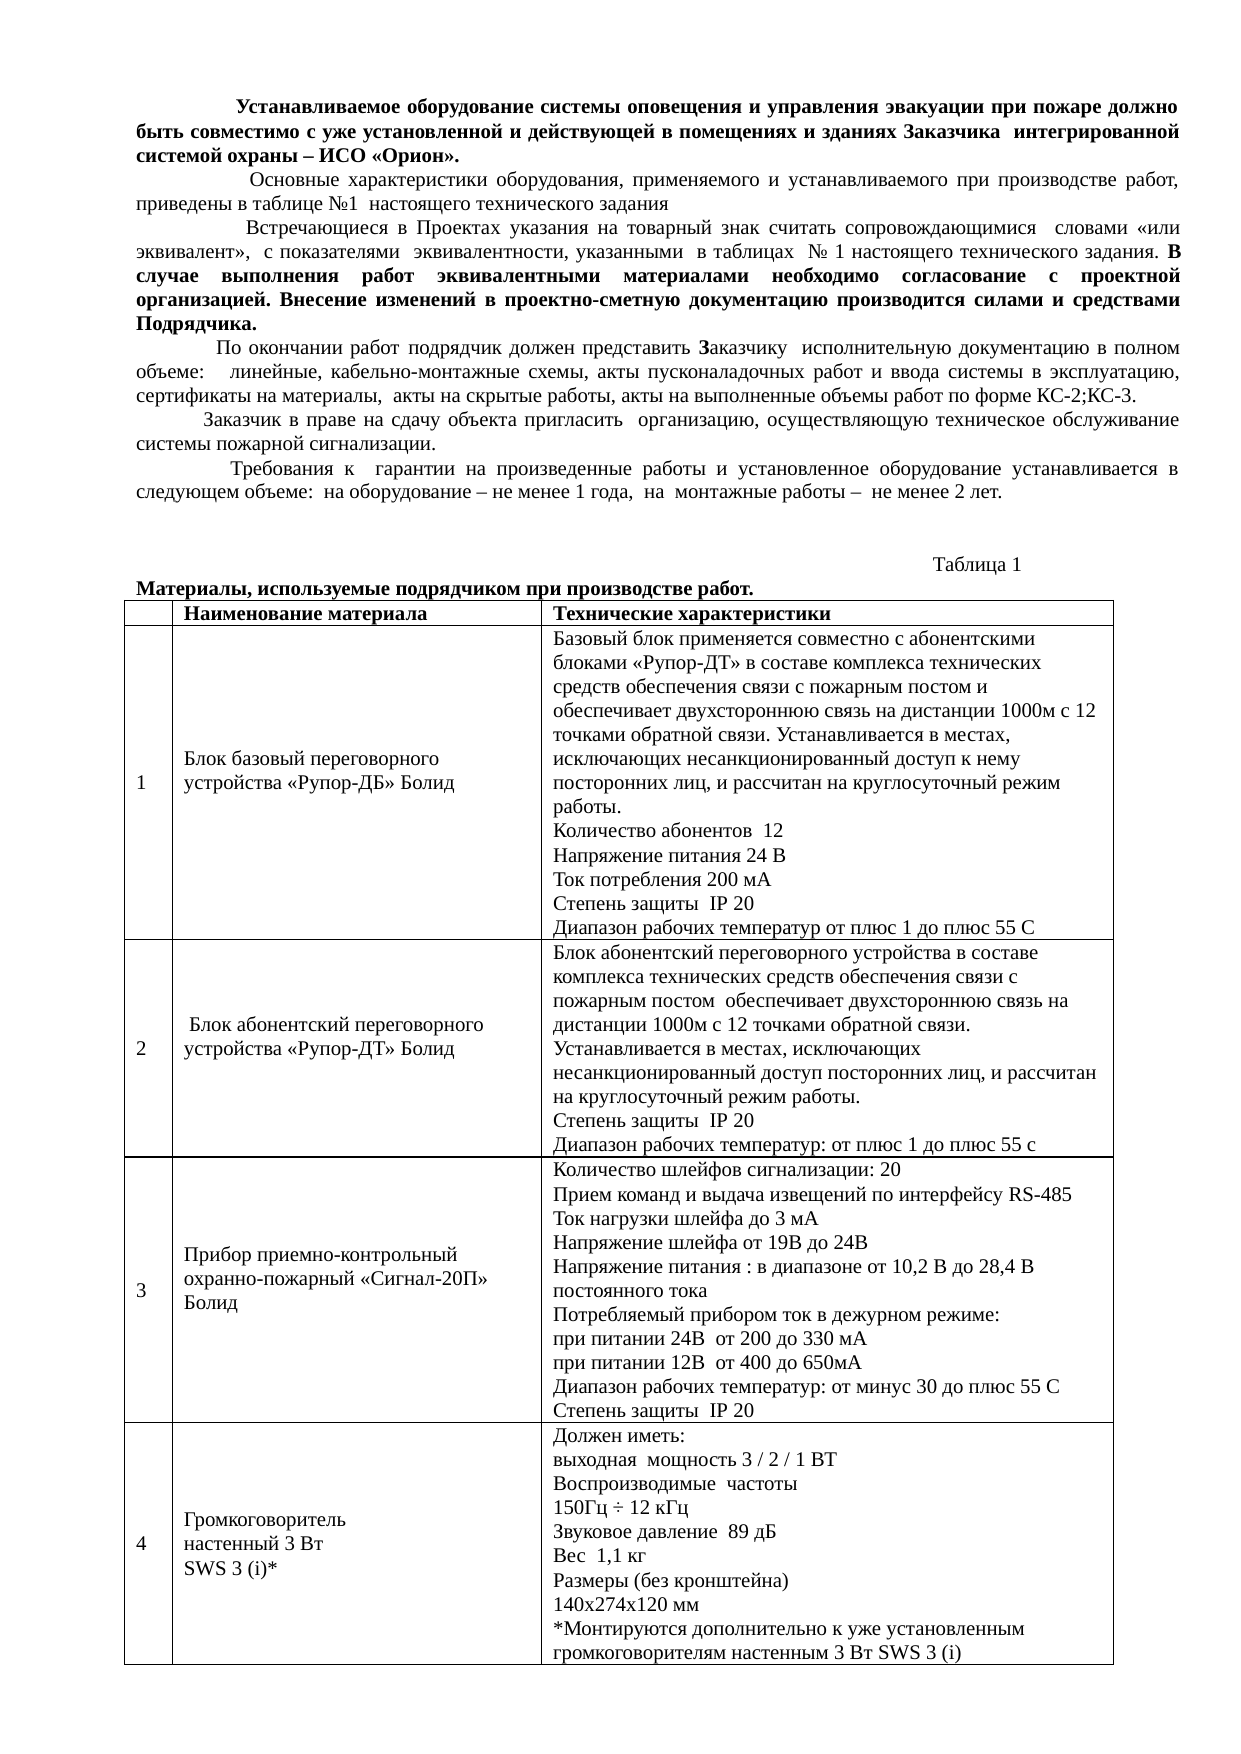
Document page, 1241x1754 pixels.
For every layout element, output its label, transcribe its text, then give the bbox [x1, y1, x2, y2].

table_cell 4 [125, 1423, 172, 1664]
text Требования к гарантии на произведенные работы и установленное оборудование устанавливается в следующем объеме: на оборудование – не менее 1 года, на монтажные работы – не менее 2 лет. [136, 455, 1181, 503]
table_cell Базовый блок применяется совместно с абонентскими блоками «Рупор-ДТ» в составе комплекса технических средств обеспечения связи с пожарным постом и обеспечивает двухстороннюю связь на дистанции 1000м с 12 точками обратной связи. Устанавливается в местах, исключающих несанкционированный доступ к нему посторонних лиц, и рассчитан на круглосуточный режим работы. Количество абонентов 12 Напряжение питания 24 В Ток потребления 200 мА Степень защиты IP 20 Диапазон рабочих температур от плюс 1 до плюс 55 С [542, 626, 1113, 939]
table_cell 2 [125, 940, 172, 1156]
table_cell 3 [125, 1158, 172, 1422]
table_cell Количество шлейфов сигнализации: 20 Прием команд и выдача извещений по интерфейсу RS-485 Ток нагрузки шлейфа до 3 мА Напряжение шлейфа от 19В до 24В Напряжение питания : в диапазоне от 10,2 В до 28,4 В постоянного тока Потребляемый прибором ток в дежурном режиме: при питании 24В от 200 до 330 мА при питании 12В от 400 до 650мА Диапазон рабочих температур: от минус 30 до плюс 55 С Степень защиты IP 20 [542, 1158, 1113, 1422]
table_cell Блок базовый переговорного устройства «Рупор-ДБ» Болид [173, 626, 541, 939]
text Материалы, используемые подрядчиком при производстве работ. [136, 576, 1181, 600]
table_header [125, 601, 172, 625]
table_cell Блок абонентский переговорного устройства «Рупор-ДТ» Болид [173, 940, 541, 1156]
table_cell 1 [125, 626, 172, 939]
table_cell Громкоговоритель настенный 3 Вт SWS 3 (i)* [173, 1423, 541, 1664]
table_header Наименование материала [173, 601, 541, 625]
text По окончании работ подрядчик должен представить Заказчику исполнительную документацию в полном объеме: линейные, кабельно-монтажные схемы, акты пусконаладочных работ и ввода системы в эксплуатацию, сертификаты на материалы, акты на скрытые работы, акты на выполненные объемы работ по форме КС-2;КС-3. [136, 335, 1181, 407]
text Устанавливаемое оборудование системы оповещения и управления эвакуации при пожаре должно быть совместимо с уже установленной и действующей в помещениях и зданиях Заказчика интегрированной системой охраны – ИСО «Орион». [136, 94, 1181, 167]
text Таблица 1 [136, 552, 1181, 576]
table_cell Блок абонентский переговорного устройства в составе комплекса технических средств обеспечения связи с пожарным постом обеспечивает двухстороннюю связь на дистанции 1000м с 12 точками обратной связи. Устанавливается в местах, исключающих несанкционированный доступ посторонних лиц, и рассчитан на круглосуточный режим работы. Степень защиты IP 20 Диапазон рабочих температур: от плюс 1 до плюс 55 с [542, 940, 1113, 1156]
text Заказчик в праве на сдачу объекта пригласить организацию, осуществляющую техническое обслуживание системы пожарной сигнализации. [136, 407, 1181, 455]
text Основные характеристики оборудования, применяемого и устанавливаемого при производстве работ, приведены в таблице №1 настоящего технического задания [136, 167, 1181, 215]
table_cell Прибор приемно-контрольный охранно-пожарный «Сигнал-20П» Болид [173, 1158, 541, 1422]
text Встречающиеся в Проектах указания на товарный знак считать сопровождающимися словами «или эквивалент», с показателями эквивалентности, указанными в таблицах № 1 настоящего технического задания. В случае выполнения работ эквивалентными материалами необходимо согласование с проектной организацией. Внесение изменений в проектно-сметную документацию производится силами и средствами Подрядчика. [136, 215, 1181, 335]
table_header Технические характеристики [542, 601, 1113, 625]
table_cell Должен иметь: выходная мощность 3 / 2 / 1 ВТ Воспроизводимые частоты 150Гц ÷ 12 кГц Звуковое давление 89 дБ Вес 1,1 кг Размеры (без кронштейна) 140х274х120 мм *Монтируются дополнительно к уже установленным громкоговорителям настенным 3 Вт SWS 3 (i) [542, 1423, 1113, 1664]
